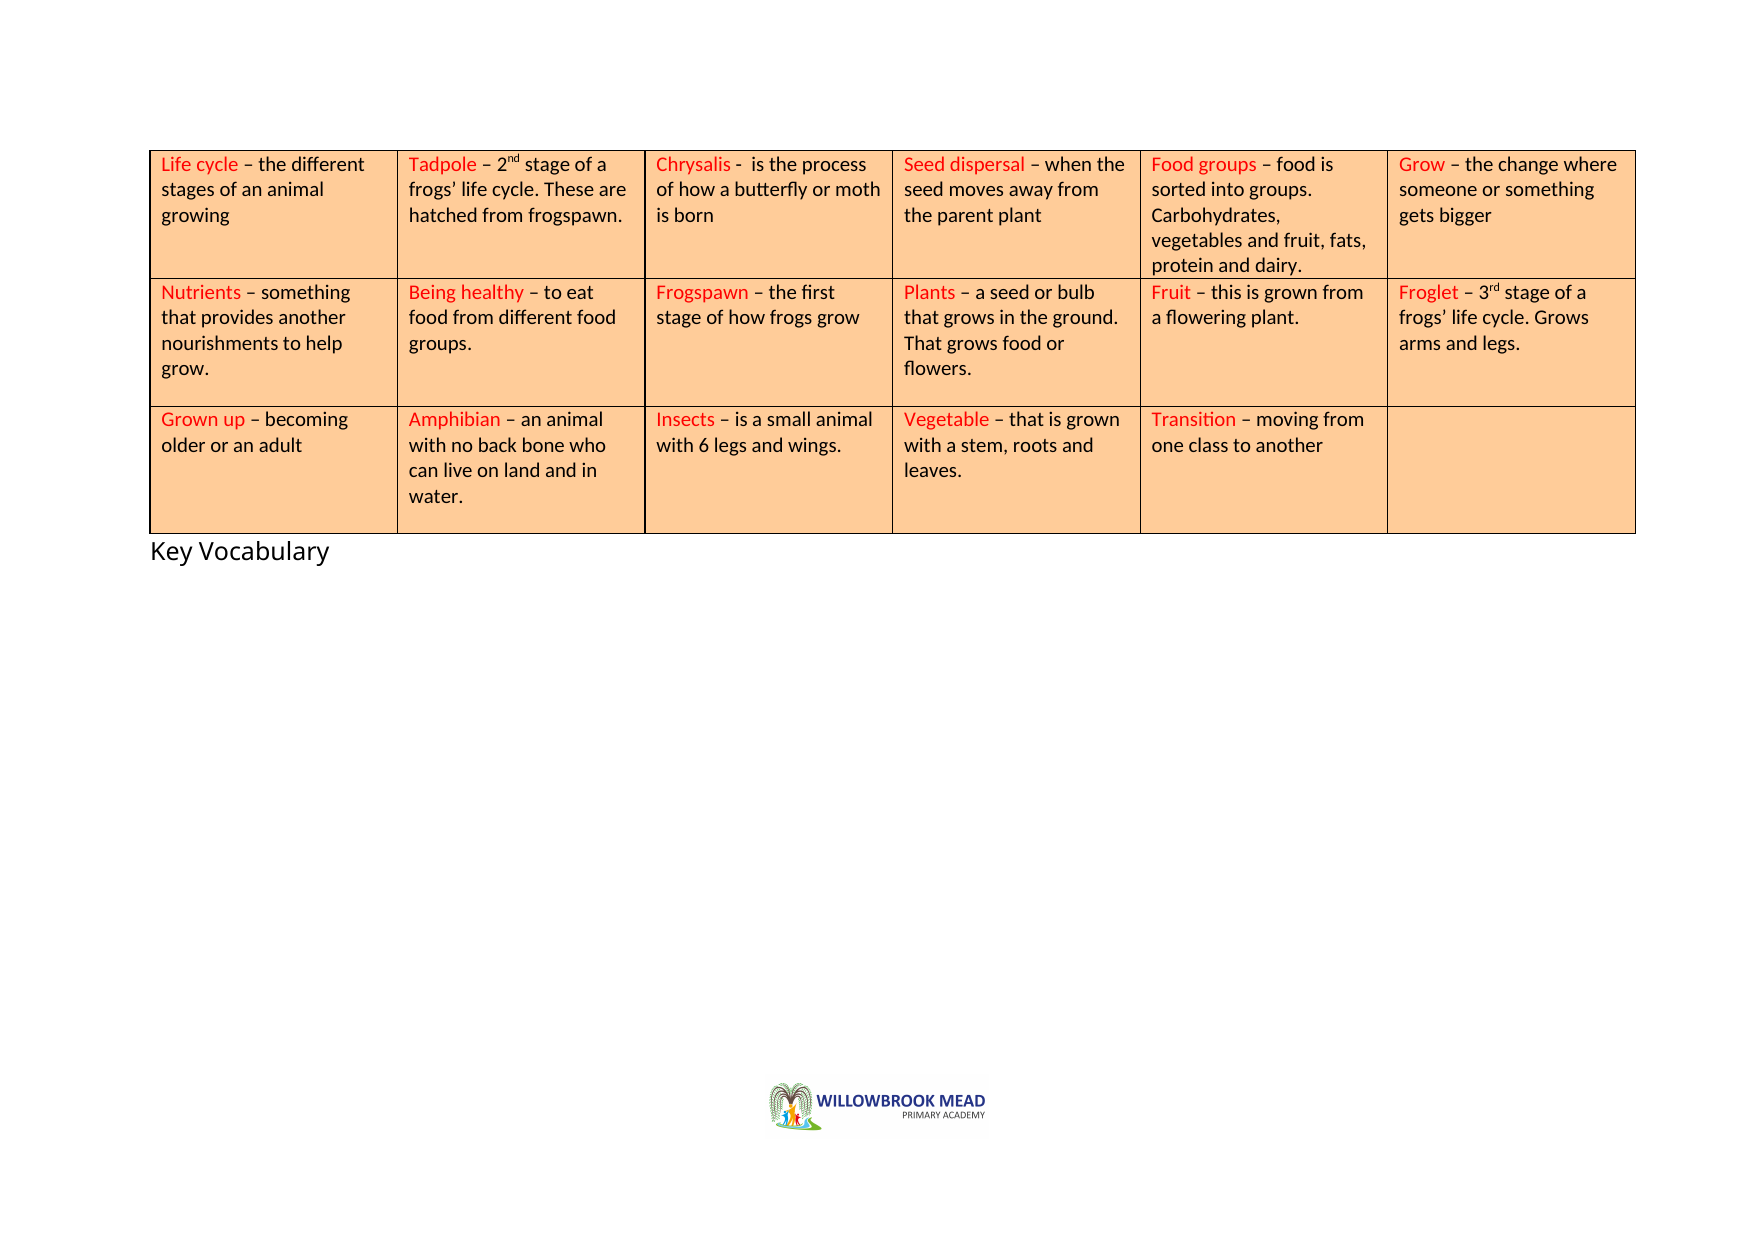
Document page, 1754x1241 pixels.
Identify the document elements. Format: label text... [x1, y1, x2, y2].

table_cell Amphibian – an animal with no back bone who can live on land and in water. [398, 407, 644, 533]
table_header Grow – the change where someone or something gets bigger [1388, 151, 1635, 278]
table_cell Insects – is a small animal with 6 legs and wings. [646, 407, 892, 533]
table_cell [1388, 407, 1635, 533]
table_header Chrysalis - is the process of how a butterfly or moth is born [646, 151, 892, 278]
table_cell Frogspawn – the first stage of how frogs grow [646, 279, 892, 406]
table_cell Vegetable – that is grown with a stem, roots and leaves. [893, 407, 1140, 533]
table_cell Fruit – this is grown from a flowering plant. [1141, 279, 1387, 406]
table_header Seed dispersal – when the seed moves away from the parent plant [893, 151, 1140, 278]
table_cell Froglet – 3rd stage of a frogs’ life cycle. Grows arms and legs. [1388, 279, 1635, 406]
table_header Life cycle – the different stages of an animal growing [151, 151, 397, 278]
table_cell Transition – moving from one class to another [1141, 407, 1387, 533]
table_cell Being healthy – to eat food from different food groups. [398, 279, 644, 406]
picture [765, 1074, 989, 1139]
table_header Food groups – food is sorted into groups. Carbohydrates, vegetables and fruit, fats, protein and dairy. [1141, 151, 1387, 278]
table_cell Grown up – becoming older or an adult [151, 407, 397, 533]
text Key Vocabulary [150, 534, 1604, 568]
table_cell Nutrients – something that provides another nourishments to help grow. [151, 279, 397, 406]
table_header Tadpole – 2nd stage of a frogs’ life cycle. These are hatched from frogspawn. [398, 151, 644, 278]
table_cell Plants – a seed or bulb that grows in the ground. That grows food or flowers. [893, 279, 1140, 406]
